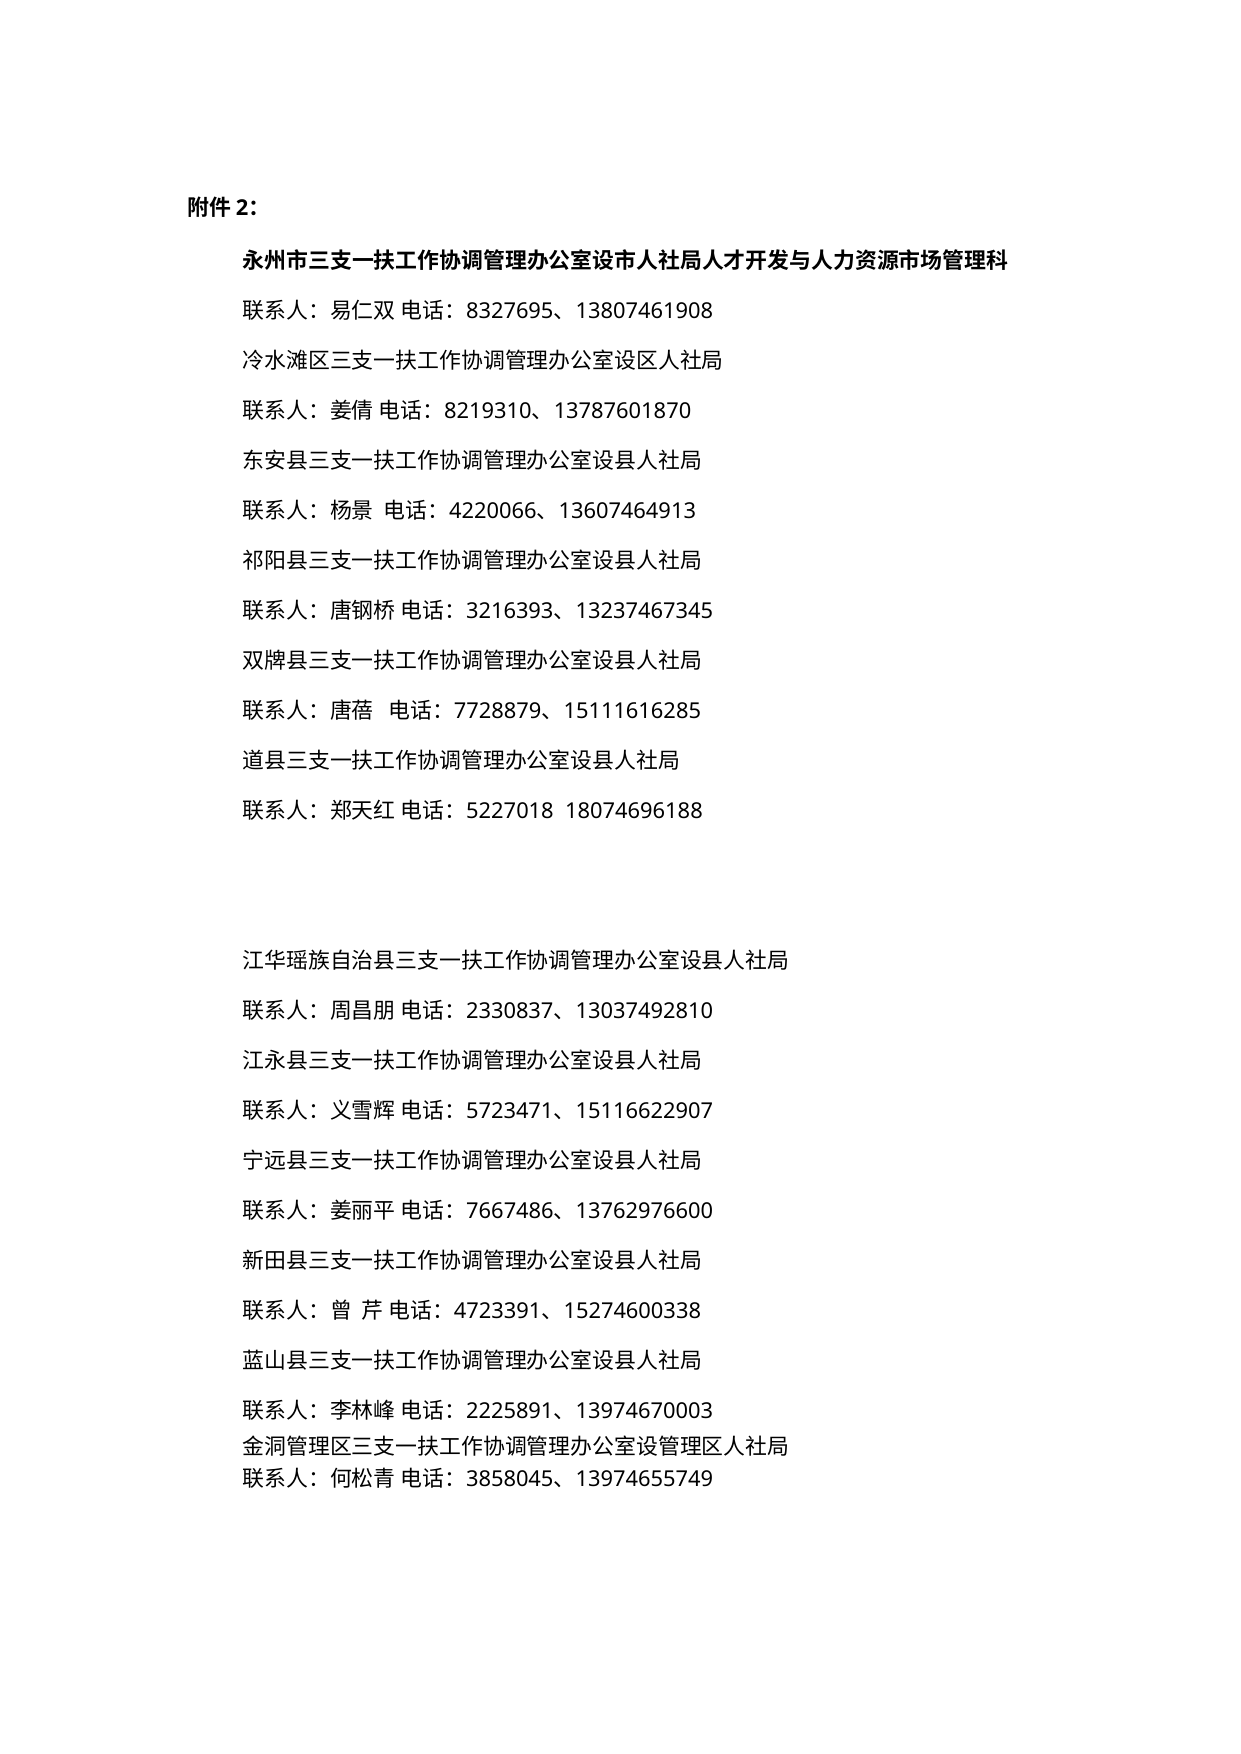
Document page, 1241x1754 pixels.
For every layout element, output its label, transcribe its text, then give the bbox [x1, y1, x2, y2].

text 联系人：义雪辉 电话：5723471、15116622907 [187, 1079, 1053, 1129]
text 联系人：姜倩 电话：8219310、13787601870 [187, 379, 1053, 429]
text 联系人：姜丽平 电话：7667486、13762976600 [187, 1179, 1053, 1229]
text 宁远县三支一扶工作协调管理办公室设县人社局 [187, 1129, 1053, 1179]
text 祁阳县三支一扶工作协调管理办公室设县人社局 [187, 529, 1053, 579]
text 附件2： [187, 162, 1053, 229]
text 联系人：杨景 电话：4220066、13607464913 [187, 479, 1053, 529]
text 联系人：周昌朋 电话：2330837、13037492810 [187, 979, 1053, 1029]
text 冷水滩区三支一扶工作协调管理办公室设区人社局 [187, 329, 1053, 379]
text 东安县三支一扶工作协调管理办公室设县人社局 [187, 429, 1053, 479]
text 联系人：何松青 电话：3858045、13974655749 [187, 1461, 1053, 1494]
text 双牌县三支一扶工作协调管理办公室设县人社局 [187, 629, 1053, 679]
text 联系人：李林峰 电话：2225891、13974670003 [187, 1379, 1053, 1429]
text 联系人：唐蓓 电话：7728879、15111616285 [187, 679, 1053, 729]
text 永州市三支一扶工作协调管理办公室设市人社局人才开发与人力资源市场管理科 [187, 229, 1053, 279]
text 联系人：易仁双 电话：8327695、13807461908 [187, 279, 1053, 329]
text 联系人：郑天红 电话：5227018 18074696188 [187, 779, 1053, 829]
text 蓝山县三支一扶工作协调管理办公室设县人社局 [187, 1329, 1053, 1379]
text 联系人：曾 芹 电话：4723391、15274600338 [187, 1279, 1053, 1329]
text 道县三支一扶工作协调管理办公室设县人社局 [187, 729, 1053, 779]
text 金洞管理区三支一扶工作协调管理办公室设管理区人社局 [187, 1429, 1053, 1461]
text 江永县三支一扶工作协调管理办公室设县人社局 [187, 1029, 1053, 1079]
text 江华瑶族自治县三支一扶工作协调管理办公室设县人社局 [187, 929, 1053, 979]
text 新田县三支一扶工作协调管理办公室设县人社局 [187, 1229, 1053, 1279]
text 联系人：唐钢桥 电话：3216393、13237467345 [187, 579, 1053, 629]
